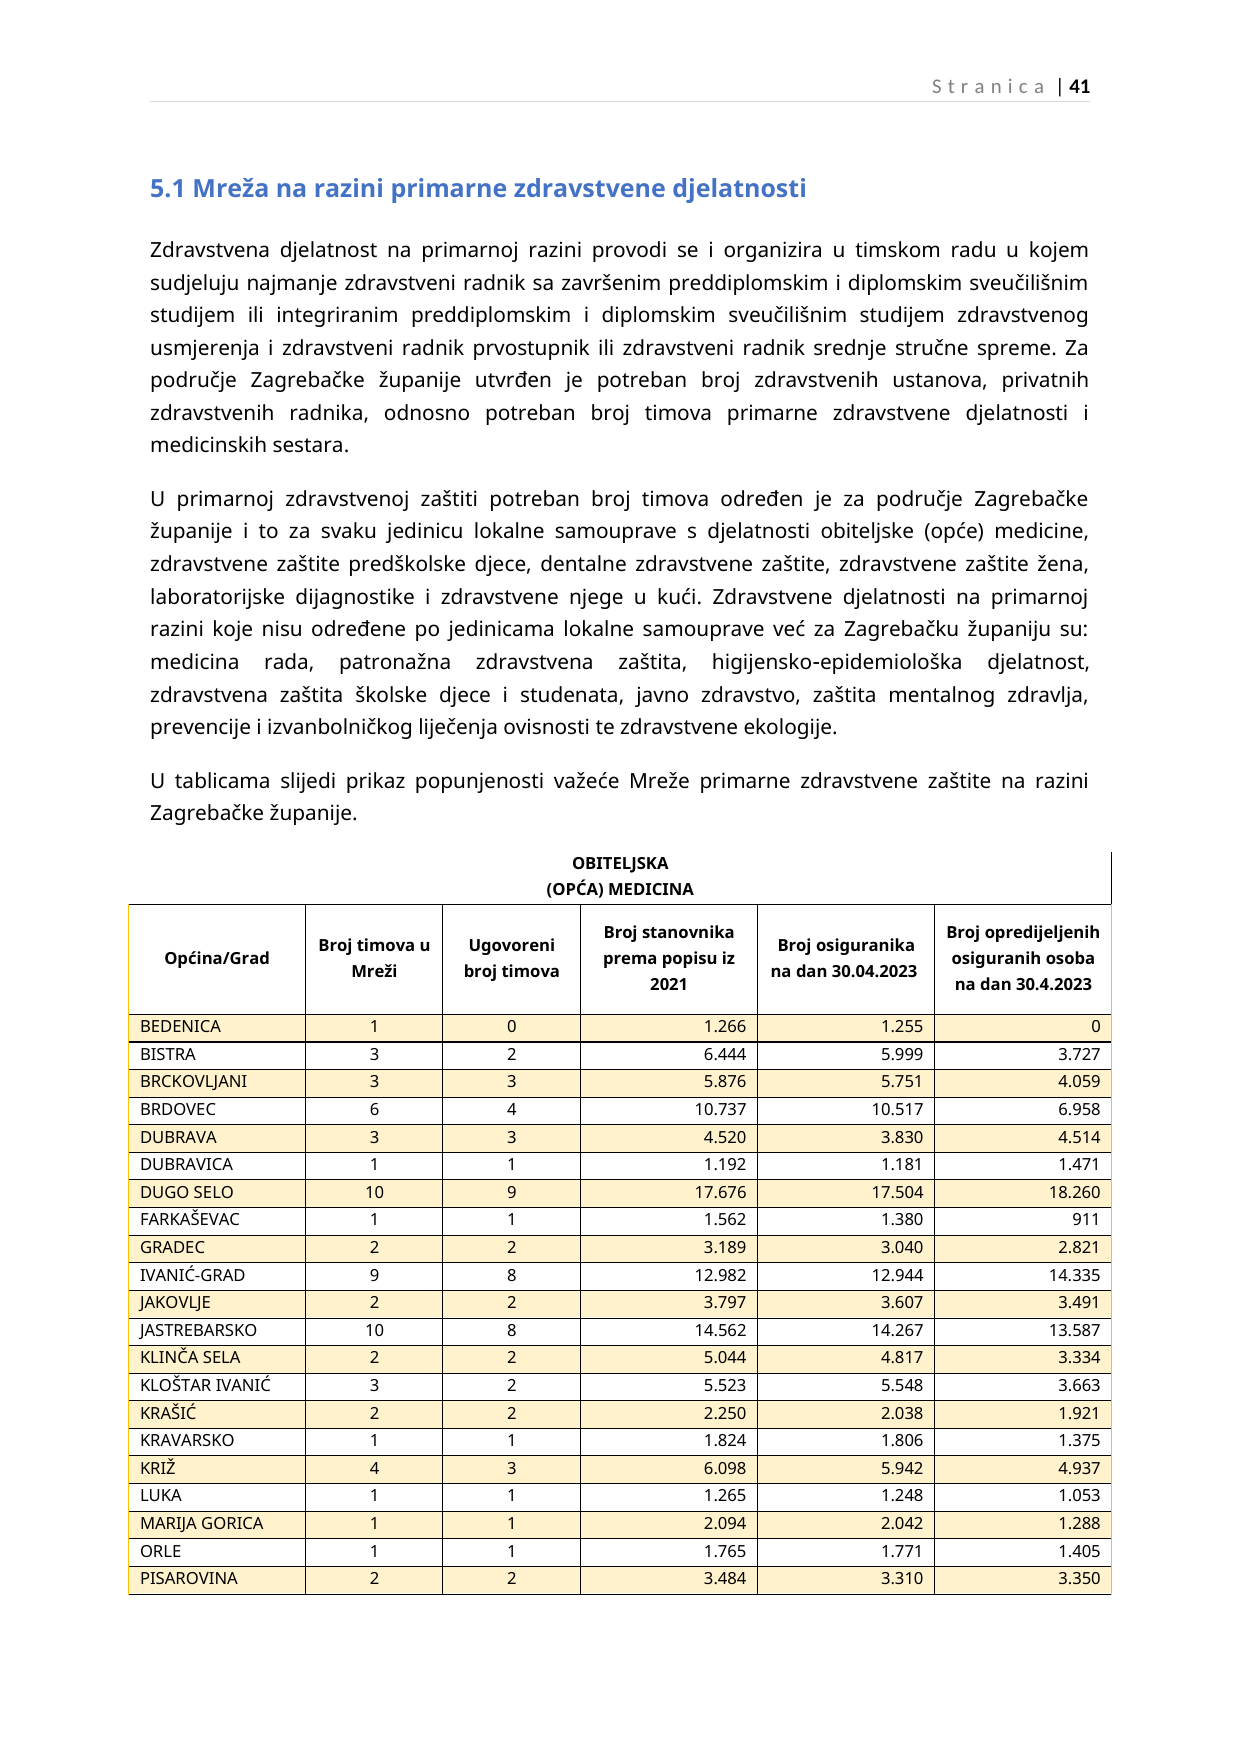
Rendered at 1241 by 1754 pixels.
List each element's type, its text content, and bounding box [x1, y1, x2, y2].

table_cell 3 [443, 1125, 580, 1152]
table_cell 5.999 [758, 1043, 934, 1069]
table_cell 1.405 [935, 1539, 1111, 1566]
table_cell ORLE [129, 1539, 305, 1566]
table_cell 3 [306, 1125, 442, 1152]
table_cell KRAVARSKO [129, 1429, 305, 1455]
table_cell 3.310 [758, 1567, 934, 1593]
table_cell 6.444 [581, 1043, 757, 1069]
table_cell 2.042 [758, 1512, 934, 1538]
table_cell 1.053 [935, 1484, 1111, 1511]
table_cell 1 [443, 1208, 580, 1234]
table_cell BRDOVEC [129, 1098, 305, 1124]
table_cell 1 [443, 1484, 580, 1511]
table_cell FARKAŠEVAC [129, 1208, 305, 1234]
table_cell KRIŽ [129, 1456, 305, 1483]
table_cell 911 [935, 1208, 1111, 1234]
table_cell 5.942 [758, 1456, 934, 1483]
table_cell 3.727 [935, 1043, 1111, 1069]
table_cell 1 [443, 1153, 580, 1179]
table_cell 10.737 [581, 1098, 757, 1124]
table_cell Broj osiguranika na dan 30.04.2023 [758, 905, 934, 1014]
table_cell 4.817 [758, 1346, 934, 1373]
table_cell 2 [443, 1291, 580, 1317]
table_cell BISTRA [129, 1043, 305, 1069]
table_cell 3.830 [758, 1125, 934, 1152]
table_cell 10 [306, 1180, 442, 1207]
table_cell 1.471 [935, 1153, 1111, 1179]
table_cell 3 [306, 1070, 442, 1097]
text U tablicama slijedi prikaz popunjenosti važeće Mreže primarne zdravstvene zaštite na razini Zagrebačke županije. [150, 766, 1090, 827]
table_cell 2 [443, 1401, 580, 1428]
table_cell 1 [306, 1429, 442, 1455]
table_cell 1.380 [758, 1208, 934, 1234]
table_cell 1.248 [758, 1484, 934, 1511]
table_cell 14.267 [758, 1319, 934, 1345]
table_cell 4.520 [581, 1125, 757, 1152]
table_cell 2.038 [758, 1401, 934, 1428]
table_cell 1.765 [581, 1539, 757, 1566]
table_cell KLOŠTAR IVANIĆ [129, 1374, 305, 1400]
table_cell 1.921 [935, 1401, 1111, 1428]
table_cell 6.958 [935, 1098, 1111, 1124]
table_cell 3 [306, 1043, 442, 1069]
table_cell DUBRAVA [129, 1125, 305, 1152]
table_cell 1.265 [581, 1484, 757, 1511]
text U primarnoj zdravstvenoj zaštiti potreban broj timova određen je za područje Zagrebačke županije i to za svaku jedinicu lokalne samouprave s djelatnosti obiteljske (opće) medicine, zdravstvene zaštite predškolske djece, dentalne zdravstvene zaštite, zdravstvene zaštite žena, laboratorijske dijagnostike i zdravstvene njege u kući. Zdravstvene djelatnosti na primarnoj razini koje nisu određene po jedinicama lokalne samouprave već za Zagrebačku županiju su: medicina rada, patronažna zdravstvena zaštita, higijenskoepidemiološka djelatnost, zdravstvena zaštita školske djece i studenata, javno zdravstvo, zaštita mentalnog zdravlja, prevencije i izvanbolničkog liječenja ovisnosti te zdravstvene ekologije. [150, 484, 1090, 741]
table_cell 5.044 [581, 1346, 757, 1373]
table_cell 1 [306, 1015, 442, 1041]
table_cell KLINČA SELA [129, 1346, 305, 1373]
table_cell 1 [306, 1539, 442, 1566]
table_cell 3.350 [935, 1567, 1111, 1593]
table_cell JASTREBARSKO [129, 1319, 305, 1345]
table_cell 2 [306, 1401, 442, 1428]
table_cell 4 [306, 1456, 442, 1483]
table_cell 8 [443, 1263, 580, 1290]
table_cell JAKOVLJE [129, 1291, 305, 1317]
table_cell 5.523 [581, 1374, 757, 1400]
table_cell 1 [306, 1208, 442, 1234]
table_cell 8 [443, 1319, 580, 1345]
table_cell 4.937 [935, 1456, 1111, 1483]
table_cell IVANIĆ-GRAD [129, 1263, 305, 1290]
table_cell Broj stanovnika prema popisu iz 2021 [581, 905, 757, 1014]
table_cell 0 [935, 1015, 1111, 1041]
table_cell 1.375 [935, 1429, 1111, 1455]
table_cell 1.192 [581, 1153, 757, 1179]
table_cell 1.288 [935, 1512, 1111, 1538]
table_cell 1.562 [581, 1208, 757, 1234]
table_cell 3.189 [581, 1236, 757, 1262]
table_cell 2 [306, 1291, 442, 1317]
table_cell 1.255 [758, 1015, 934, 1041]
table_cell 6 [306, 1098, 442, 1124]
table_cell 17.504 [758, 1180, 934, 1207]
table_cell 1 [306, 1512, 442, 1538]
table_cell 3.484 [581, 1567, 757, 1593]
table_cell 3.334 [935, 1346, 1111, 1373]
table_cell 12.982 [581, 1263, 757, 1290]
table_cell 1.181 [758, 1153, 934, 1179]
table_cell 1 [443, 1512, 580, 1538]
table_cell 3.797 [581, 1291, 757, 1317]
table_cell DUGO SELO [129, 1180, 305, 1207]
table_cell 2 [443, 1346, 580, 1373]
table_header OBITELJSKA (OPĆA) MEDICINA [129, 852, 1111, 904]
table_cell KRAŠIĆ [129, 1401, 305, 1428]
table_cell BRCKOVLJANI [129, 1070, 305, 1097]
table_cell 12.944 [758, 1263, 934, 1290]
table_cell Broj timova u Mreži [306, 905, 442, 1014]
table_cell 4.514 [935, 1125, 1111, 1152]
table_cell 1.266 [581, 1015, 757, 1041]
table_cell 10 [306, 1319, 442, 1345]
table_cell 2 [443, 1567, 580, 1593]
table_cell 17.676 [581, 1180, 757, 1207]
table_cell 5.876 [581, 1070, 757, 1097]
table_cell 1 [306, 1484, 442, 1511]
subtitle 5.1 Mreža na razini primarne zdravstvene djelatnosti [150, 171, 1090, 205]
table_cell DUBRAVICA [129, 1153, 305, 1179]
table_cell 4 [443, 1098, 580, 1124]
table_cell Broj opredijeljenih osiguranih osoba na dan 30.4.2023 [935, 905, 1111, 1014]
table_cell 2 [306, 1236, 442, 1262]
table_cell 9 [443, 1180, 580, 1207]
table_cell BEDENICA [129, 1015, 305, 1041]
table_cell 1.806 [758, 1429, 934, 1455]
table_cell LUKA [129, 1484, 305, 1511]
table_cell 3.491 [935, 1291, 1111, 1317]
table_cell 3.607 [758, 1291, 934, 1317]
table_cell 2 [306, 1346, 442, 1373]
text Zdravstvena djelatnost na primarnoj razini provodi se i organizira u timskom radu u kojem sudjeluju najmanje zdravstveni radnik sa završenim preddiplomskim i diplomskim sveučilišnim studijem ili integriranim preddiplomskim i diplomskim sveučilišnim studijem zdravstvenog usmjerenja i zdravstveni radnik prvostupnik ili zdravstveni radnik srednje stručne spreme. Za područje Zagrebačke županije utvrđen je potreban broj zdravstvenih ustanova, privatnih zdravstvenih radnika, odnosno potreban broj timova primarne zdravstvene djelatnosti i medicinskih sestara. [150, 235, 1090, 459]
table_cell 1.771 [758, 1539, 934, 1566]
table_cell 3.663 [935, 1374, 1111, 1400]
table_cell 1 [443, 1429, 580, 1455]
table_cell 4.059 [935, 1070, 1111, 1097]
table_cell 5.751 [758, 1070, 934, 1097]
table_cell 2.821 [935, 1236, 1111, 1262]
table_cell 3.040 [758, 1236, 934, 1262]
table_cell 0 [443, 1015, 580, 1041]
table_cell 2 [306, 1567, 442, 1593]
table_cell PISAROVINA [129, 1567, 305, 1593]
table_cell 1 [306, 1153, 442, 1179]
table_cell 1.824 [581, 1429, 757, 1455]
table_cell Ugovoreni broj timova [443, 905, 580, 1014]
table_cell Općina/Grad [129, 905, 305, 1014]
table_cell 2 [443, 1043, 580, 1069]
table_cell 2.250 [581, 1401, 757, 1428]
table_cell 1 [443, 1539, 580, 1566]
table_cell MARIJA GORICA [129, 1512, 305, 1538]
table_cell 2.094 [581, 1512, 757, 1538]
table_cell 5.548 [758, 1374, 934, 1400]
table_cell 6.098 [581, 1456, 757, 1483]
table_cell 3 [306, 1374, 442, 1400]
table_cell 10.517 [758, 1098, 934, 1124]
table_cell 3 [443, 1070, 580, 1097]
table_cell 13.587 [935, 1319, 1111, 1345]
table_cell 3 [443, 1456, 580, 1483]
table_cell 9 [306, 1263, 442, 1290]
table_cell 18.260 [935, 1180, 1111, 1207]
table_cell GRADEC [129, 1236, 305, 1262]
table_cell 2 [443, 1236, 580, 1262]
table_cell 14.562 [581, 1319, 757, 1345]
table_cell 14.335 [935, 1263, 1111, 1290]
table_cell 2 [443, 1374, 580, 1400]
